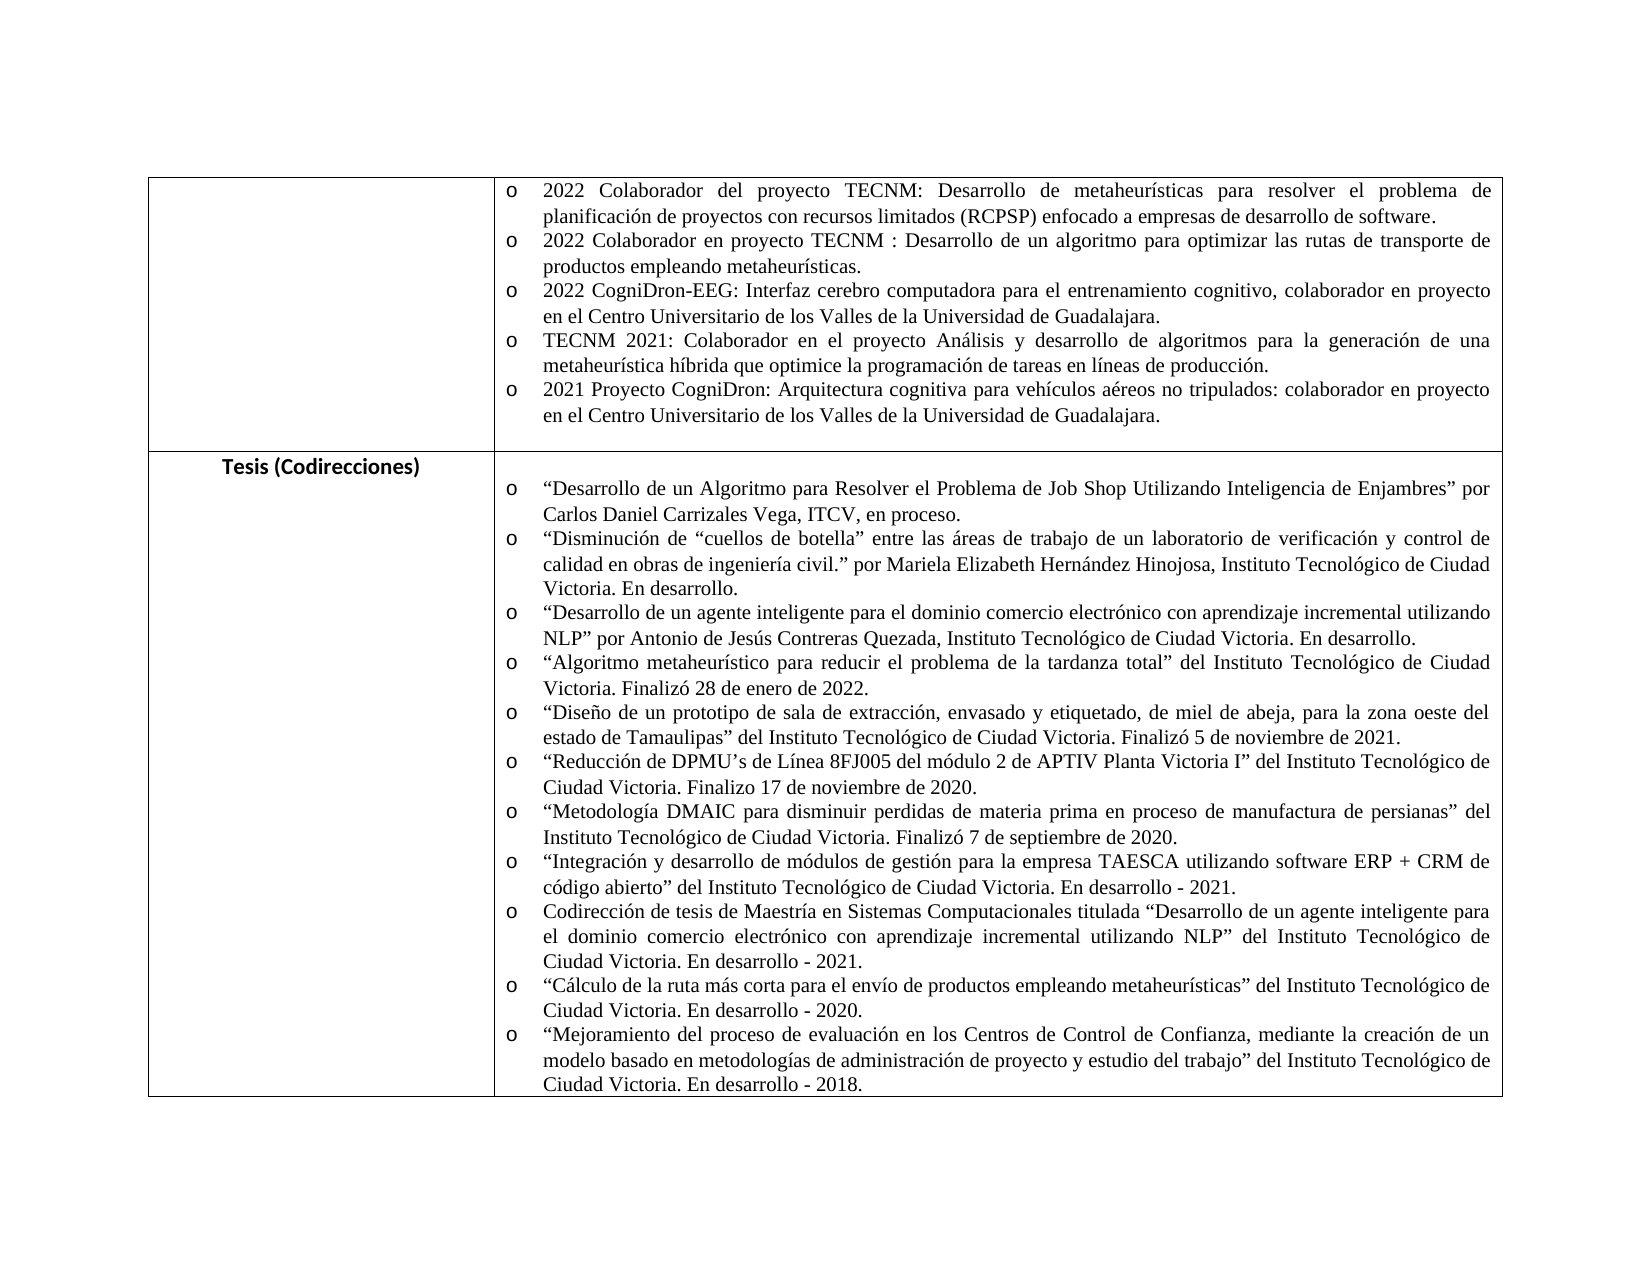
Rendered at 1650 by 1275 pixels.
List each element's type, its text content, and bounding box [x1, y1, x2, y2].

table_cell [495, 178, 1502, 451]
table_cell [149, 178, 494, 451]
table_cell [149, 452, 494, 1096]
